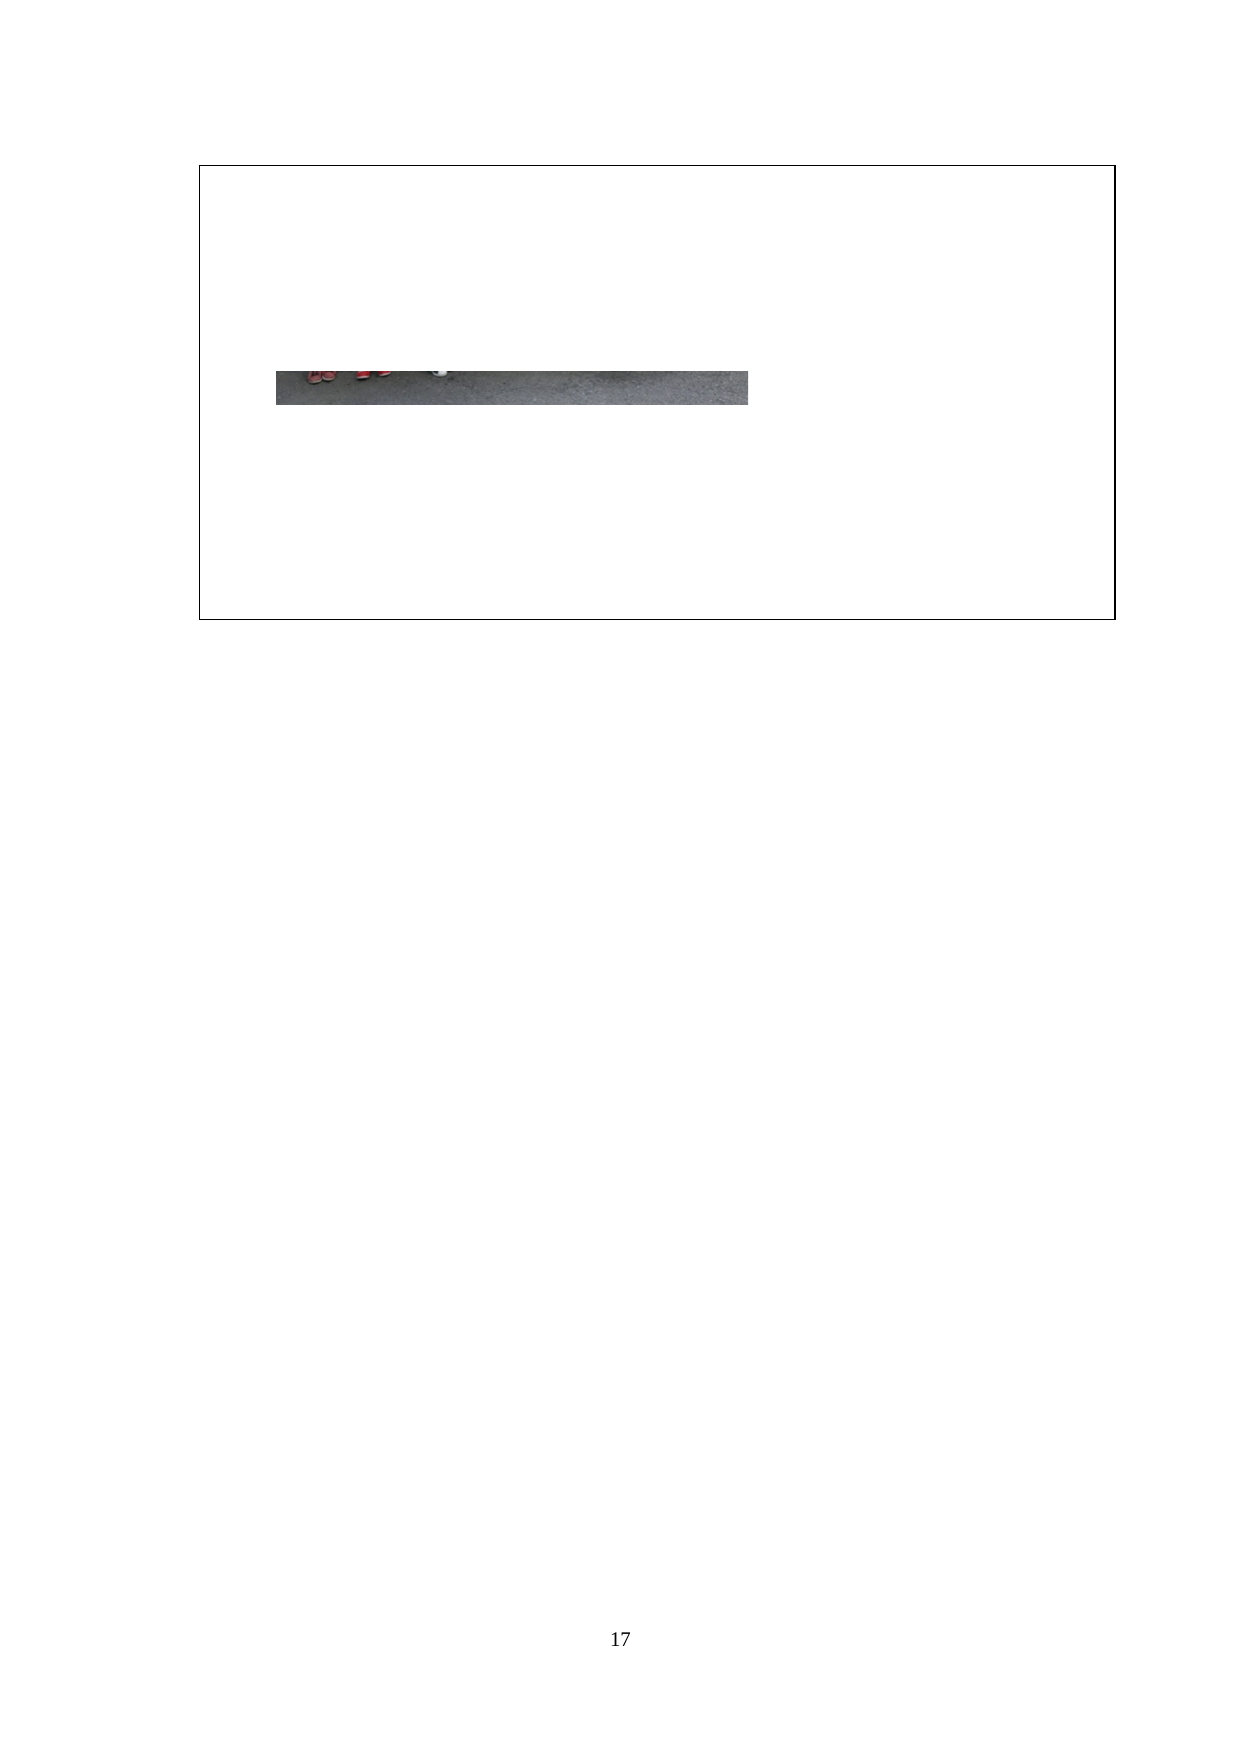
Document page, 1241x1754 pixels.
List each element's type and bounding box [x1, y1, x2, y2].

table_cell [200, 166, 1114, 619]
picture [276, 371, 749, 405]
